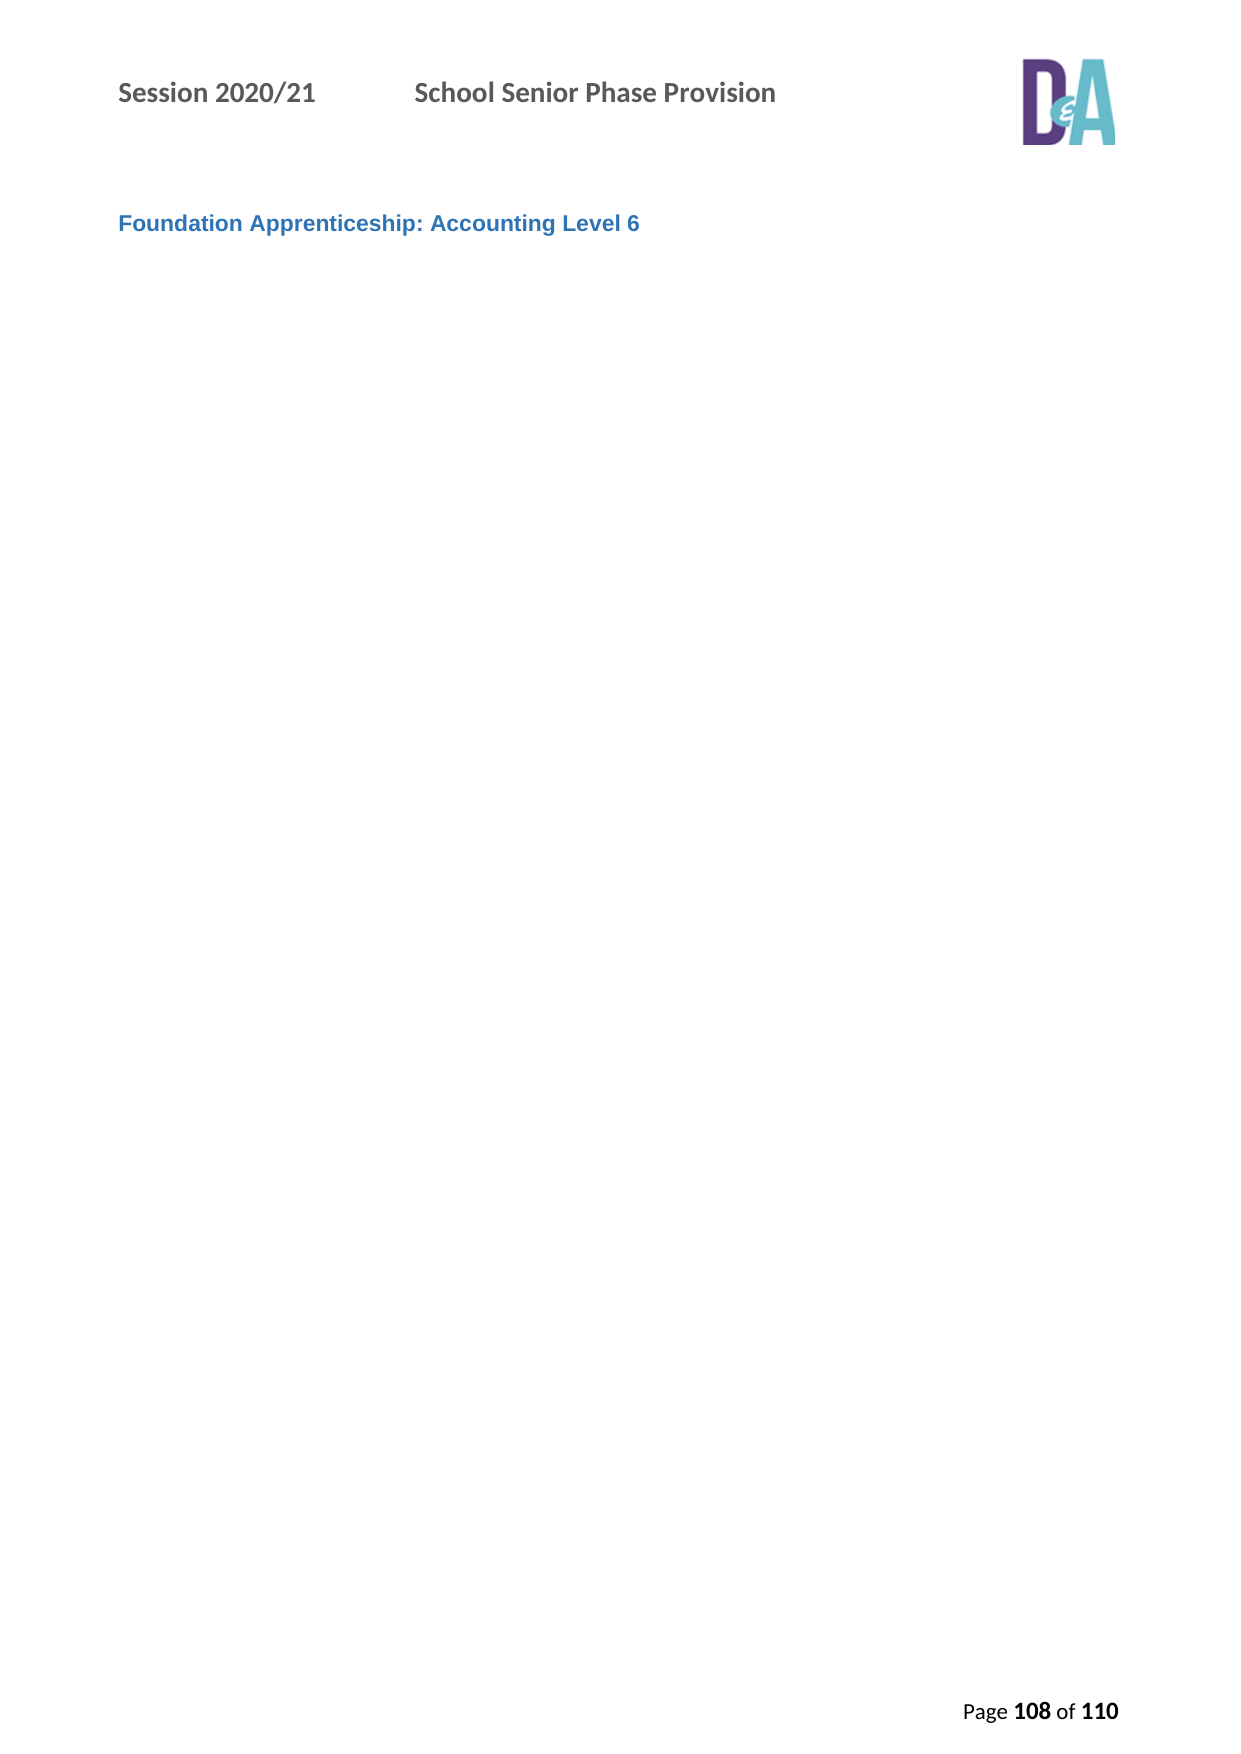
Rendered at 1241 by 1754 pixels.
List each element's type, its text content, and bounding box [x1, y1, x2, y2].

subtitle Foundation Apprenticeship: Accounting Level 6 [118, 210, 1118, 237]
picture [1022, 57, 1116, 145]
